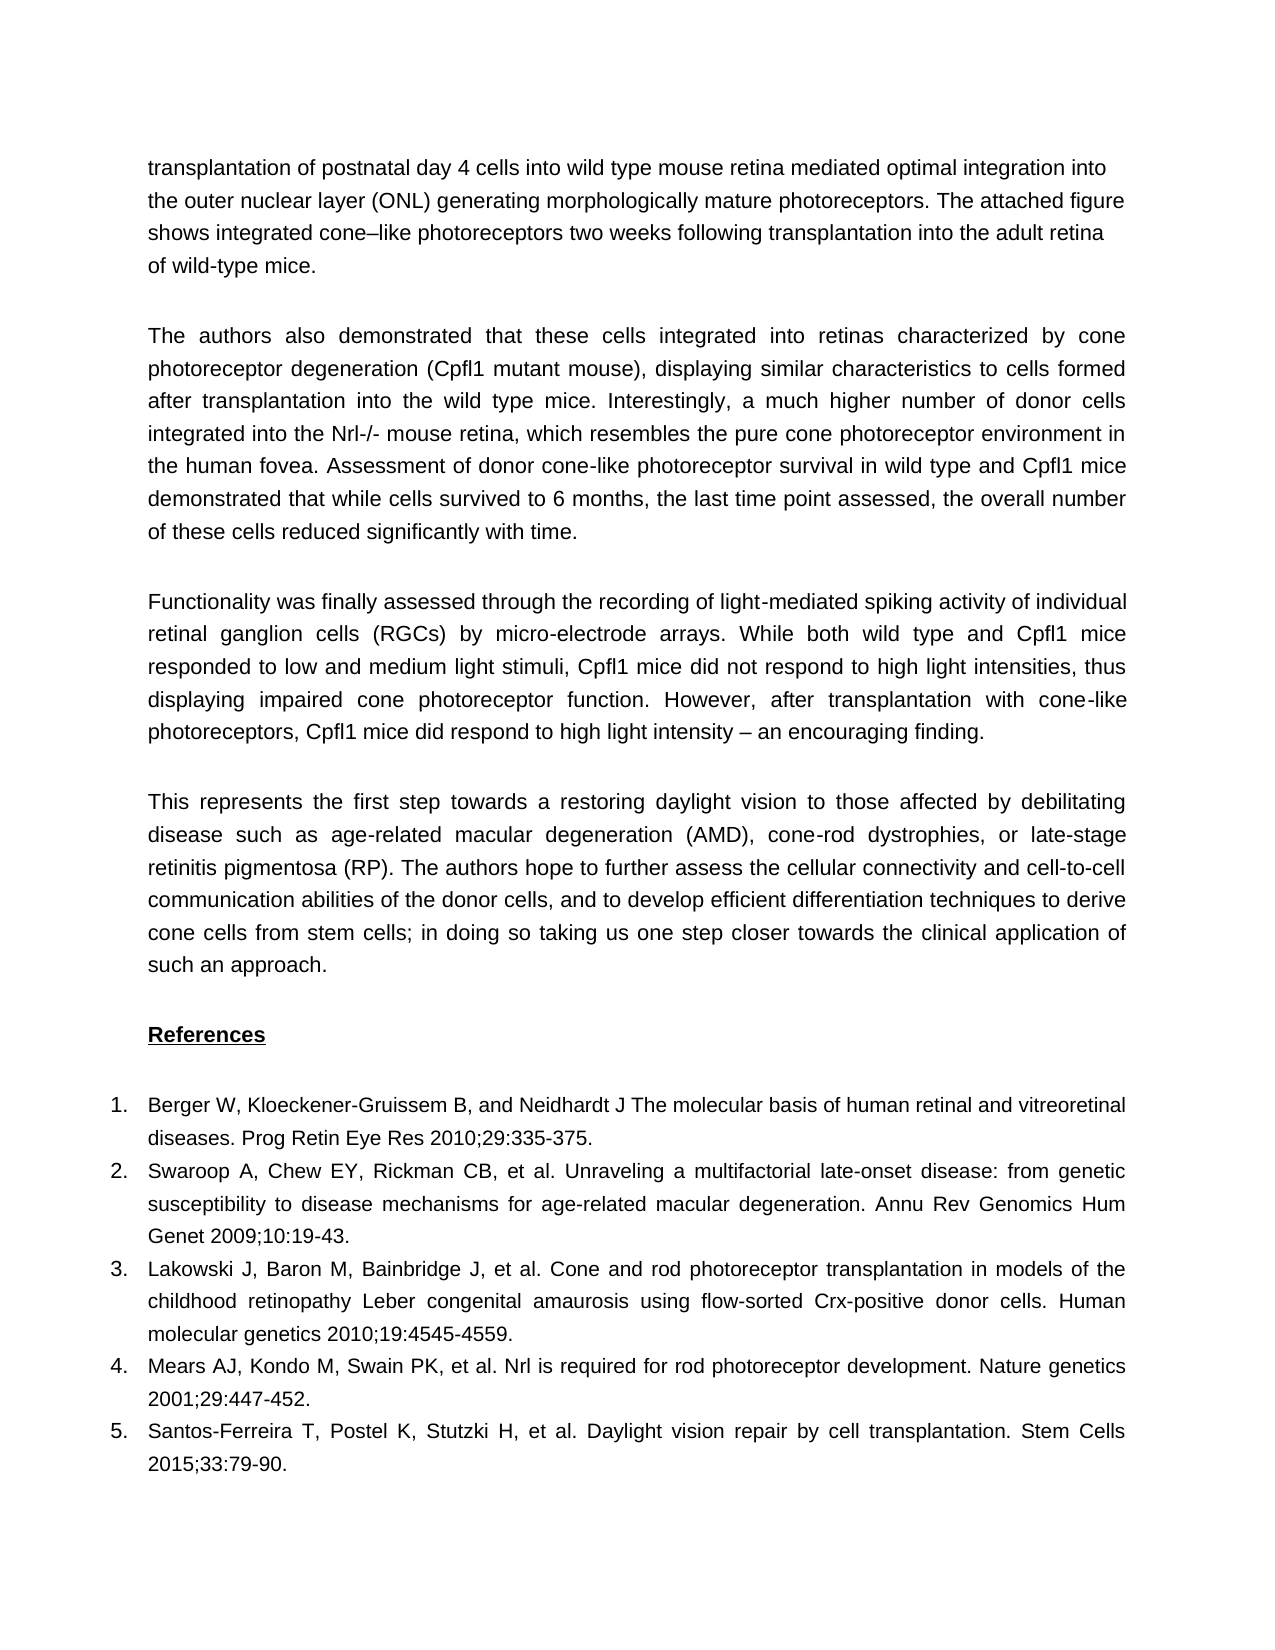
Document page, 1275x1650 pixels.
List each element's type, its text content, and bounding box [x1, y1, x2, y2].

text The authors also demonstrated that these cells integrated into retinas characterized by cone photoreceptor degeneration (Cpfl1 mutant mouse), displaying similar characteristics to cells formed after transplantation into the wild type mice. Interestingly, a much higher number of donor cells integrated into the Nrl-/- mouse retina, which resembles the pure cone photoreceptor environment in the human fovea. Assessment of donor cone‐like photoreceptor survival in wild type and Cpfl1 mice demonstrated that while cells survived to 6 months, the last time point assessed, the overall number of these cells reduced significantly with time. [148, 316, 1127, 544]
list Lakowski J, Baron M, Bainbridge J, et al. Cone and rod photoreceptor transplantation in models of the childhood retinopathy Leber congenital amaurosis using flow-sorted Crx-positive donor cells. Human molecular genetics 2010;19:4545-4559. [110, 1248, 1127, 1346]
list Swaroop A, Chew EY, Rickman CB, et al. Unraveling a multifactorial late-onset disease: from genetic susceptibility to disease mechanisms for age-related macular degeneration. Annu Rev Genomics Hum Genet 2009;10:19-43. [110, 1150, 1127, 1248]
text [148, 148, 1127, 278]
text References [148, 1015, 1127, 1047]
list Mears AJ, Kondo M, Swain PK, et al. Nrl is required for rod photoreceptor development. Nature genetics 2001;29:447-452. [110, 1346, 1127, 1411]
list Berger W, Kloeckener-Gruissem B, and Neidhardt J The molecular basis of human retinal and vitreoretinal diseases. Prog Retin Eye Res 2010;29:335-375. [110, 1085, 1127, 1150]
list Santos-Ferreira T, Postel K, Stutzki H, et al. Daylight vision repair by cell transplantation. Stem Cells 2015;33:79-90. [110, 1411, 1127, 1476]
text This represents the first step towards a restoring daylight vision to those affected by debilitating disease such as age‐related macular degeneration (AMD), cone‐rod dystrophies, or late-stage retinitis pigmentosa (RP). The authors hope to further assess the cellular connectivity and cell-to-cell communication abilities of the donor cells, and to develop efficient differentiation techniques to derive cone cells from stem cells; in doing so taking us one step closer towards the clinical application of such an approach. [148, 782, 1127, 977]
text Functionality was finally assessed through the recording of light‐mediated spiking activity of individual retinal ganglion cells (RGCs) by micro‐electrode arrays. While both wild type and Cpfl1 mice responded to low and medium light stimuli, Cpfl1 mice did not respond to high light intensities, thus displaying impaired cone photoreceptor function. However, after transplantation with cone‐like photoreceptors, Cpfl1 mice did respond to high light intensity – an encouraging finding. [148, 581, 1127, 744]
